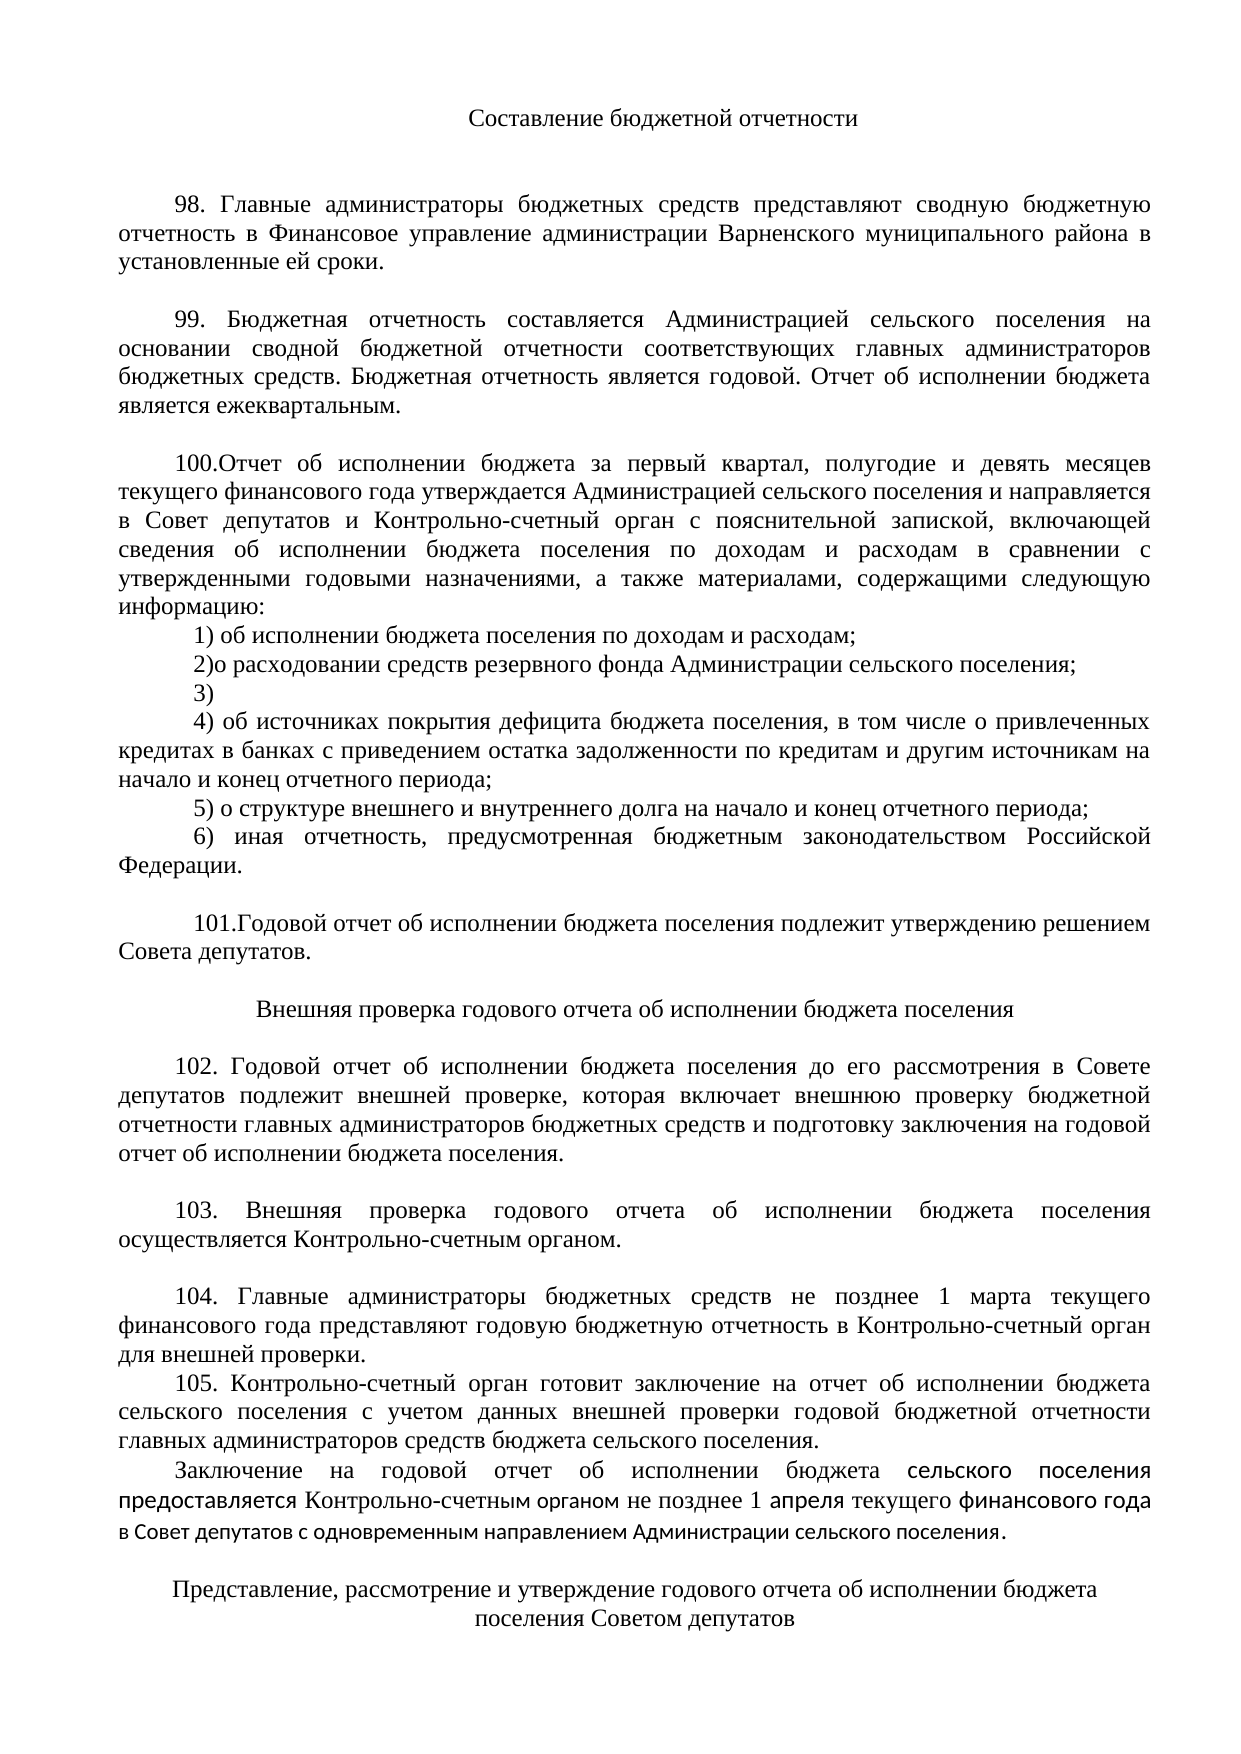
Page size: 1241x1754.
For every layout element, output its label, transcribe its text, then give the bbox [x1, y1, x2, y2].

text 99. Бюджетная отчетность составляется Администрацией сельского поселения на основании сводной бюджетной отчетности соответствующих главных администраторов бюджетных средств. Бюджетная отчетность является годовой. Отчет об исполнении бюджета является ежеквартальным. [118, 304, 1152, 419]
text Представление, рассмотрение и утверждение годового отчета об исполнении бюджета поселения Советом депутатов [118, 1574, 1152, 1632]
text 1) об исполнении бюджета поселения по доходам и расходам; [118, 620, 1152, 649]
text Составление бюджетной отчетности [118, 103, 1152, 131]
text 2)о расходовании средств резервного фонда Администрации сельского поселения; [118, 649, 1152, 678]
text 5) о структуре внешнего и внутреннего долга на начало и конец отчетного периода; [118, 793, 1152, 821]
text 4) об источниках покрытия дефицита бюджета поселения, в том числе о привлеченных кредитах в банках с приведением остатка задолженности по кредитам и другим источникам на начало и конец отчетного периода; [118, 706, 1152, 793]
text 3) [118, 678, 1152, 706]
text 6) иная отчетность, предусмотренная бюджетным законодательством Российской Федерации. [118, 821, 1152, 879]
text 105. Контрольно-счетный орган готовит заключение на отчет об исполнении бюджета сельского поселения с учетом данных внешней проверки годовой бюджетной отчетности главных администраторов средств бюджета сельского поселения. [118, 1368, 1152, 1454]
text 104. Главные администраторы бюджетных средств не позднее 1 марта текущего финансового года представляют годовую бюджетную отчетность в Контрольно-счетный орган для внешней проверки. [118, 1281, 1152, 1368]
text Внешняя проверка годового отчета об исполнении бюджета поселения [118, 994, 1152, 1023]
text 100.Отчет об исполнении бюджета за первый квартал, полугодие и девять месяцев текущего финансового года утверждается Администрацией сельского поселения и направляется в Совет депутатов и Контрольно-счетный орган с пояснительной запиской, включающей сведения об исполнении бюджета поселения по доходам и расходам в сравнении с утвержденными годовыми назначениями, а также материалами, содержащими следующую информацию: [118, 448, 1152, 620]
text 103. Внешняя проверка годового отчета об исполнении бюджета поселения осуществляется Контрольно-счетным органом. [118, 1195, 1152, 1253]
text 98. Главные администраторы бюджетных средств представляют сводную бюджетную отчетность в Финансовое управление администрации Варненского муниципального района в установленные ей сроки. [118, 189, 1152, 275]
text 101.Годовой отчет об исполнении бюджета поселения подлежит утверждению решением Совета депутатов. [118, 908, 1152, 965]
text 102. Годовой отчет об исполнении бюджета поселения до его рассмотрения в Совете депутатов подлежит внешней проверке, которая включает внешнюю проверку бюджетной отчетности главных администраторов бюджетных средств и подготовку заключения на годовой отчет об исполнении бюджета поселения. [118, 1051, 1152, 1166]
text Заключение на годовой отчет об исполнении бюджета сельского поселения предоставляется Контрольно-счетным органом не позднее 1 апреля текущего финансового года в Совет депутатов с одновременным направлением Администрации сельского поселения. [118, 1454, 1152, 1545]
